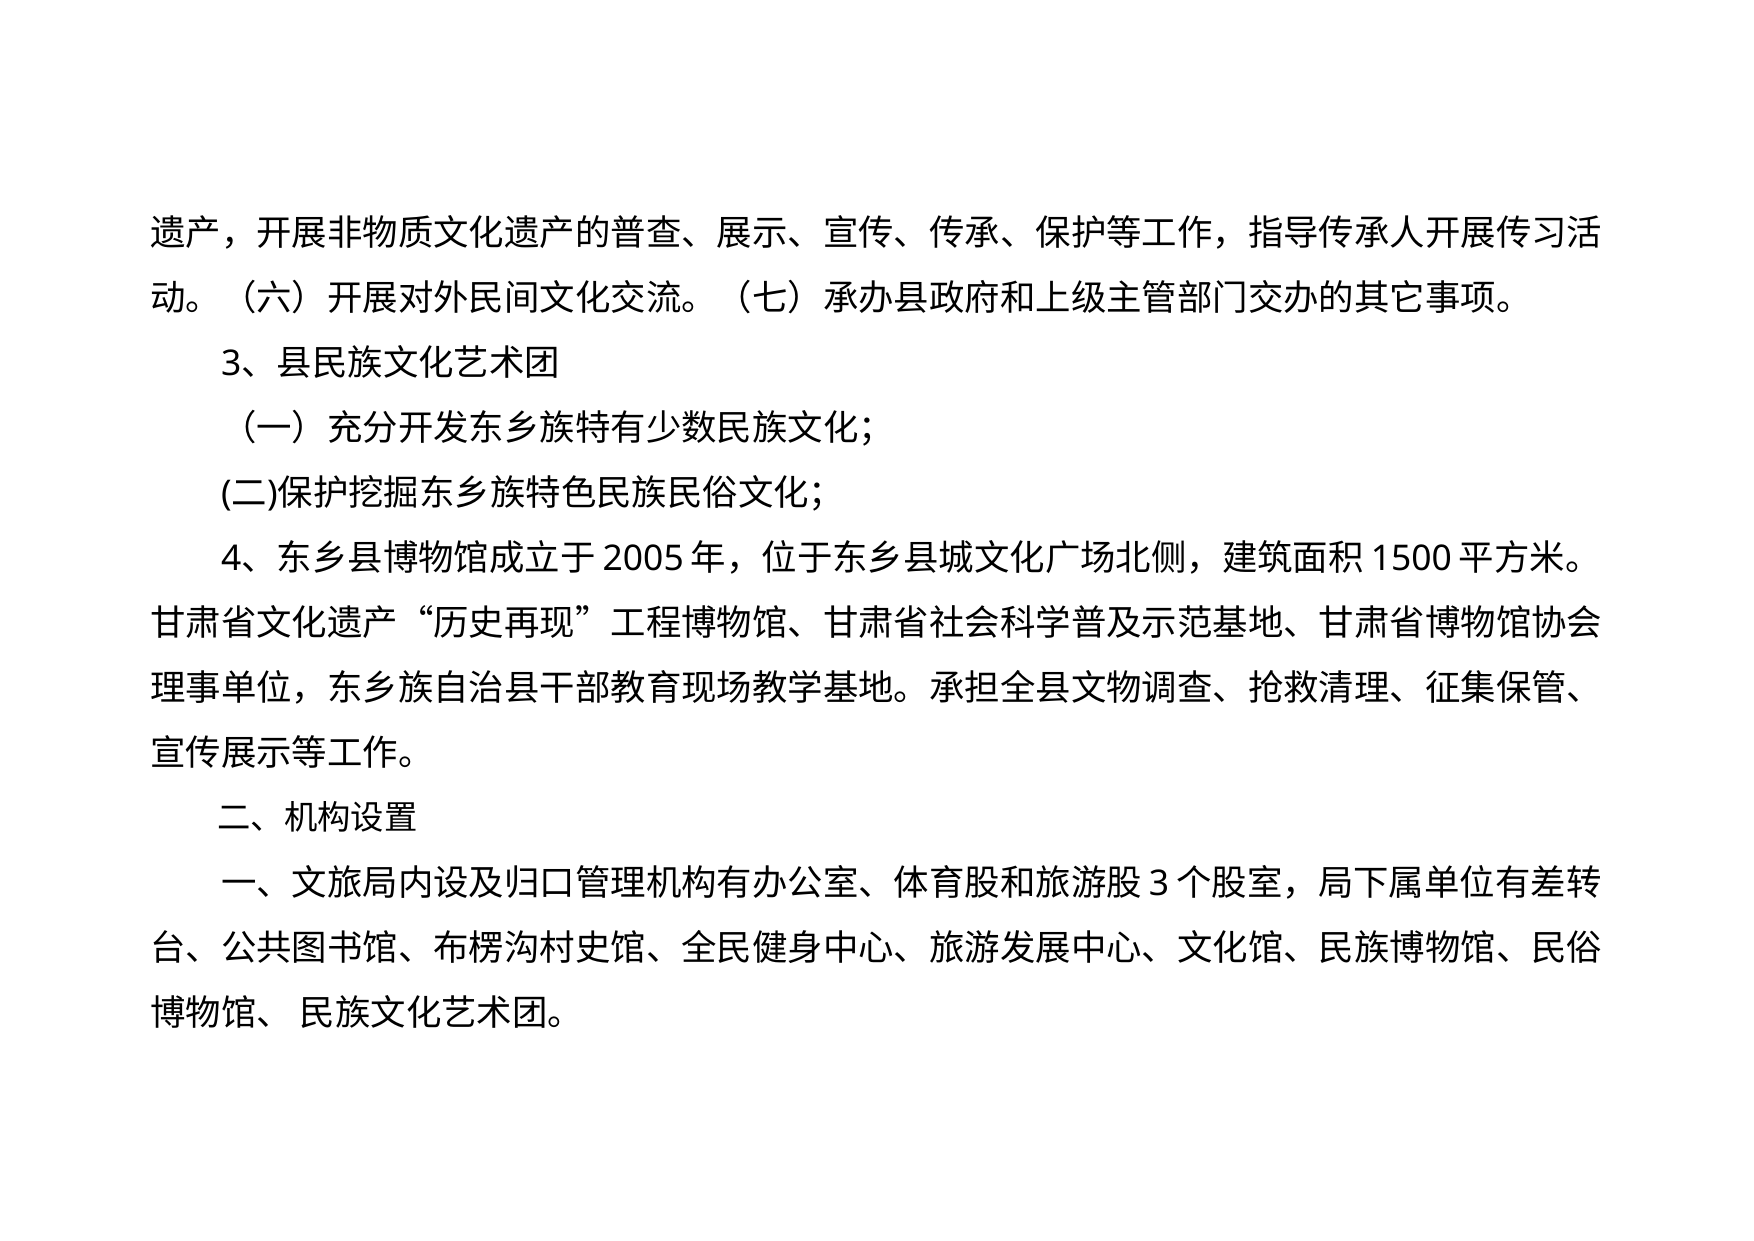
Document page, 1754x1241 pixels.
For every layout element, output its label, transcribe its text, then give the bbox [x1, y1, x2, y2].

text （一）充分开发东乡族特有少数民族文化； [150, 393, 1604, 458]
text 动。（六）开展对外民间文化交流。（七）承办县政府和上级主管部门交办的其它事项。 [150, 263, 1604, 328]
text 4、东乡县博物馆成立于2005年，位于东乡县城文化广场北侧，建筑面积1500平方米。甘肃省文化遗产“历史再现”工程博物馆、甘肃省社会科学普及示范基地、甘肃省博物馆协会理事单位，东乡族自治县干部教育现场教学基地。承担全县文物调查、抢救清理、征集保管、宣传展示等工作。 [150, 523, 1604, 783]
text 二、机构设置 [150, 783, 1604, 848]
text 一、文旅局内设及归口管理机构有办公室、体育股和旅游股3个股室，局下属单位有差转台、公共图书馆、布楞沟村史馆、全民健身中心、旅游发展中心、文化馆、民族博物馆、民俗博物馆、 民族文化艺术团。 [150, 848, 1604, 1043]
text 遗产，开展非物质文化遗产的普查、展示、宣传、传承、保护等工作，指导传承人开展传习活 [150, 198, 1604, 263]
text (二)保护挖掘东乡族特色民族民俗文化； [150, 458, 1604, 523]
text 3、县民族文化艺术团 [150, 328, 1604, 393]
